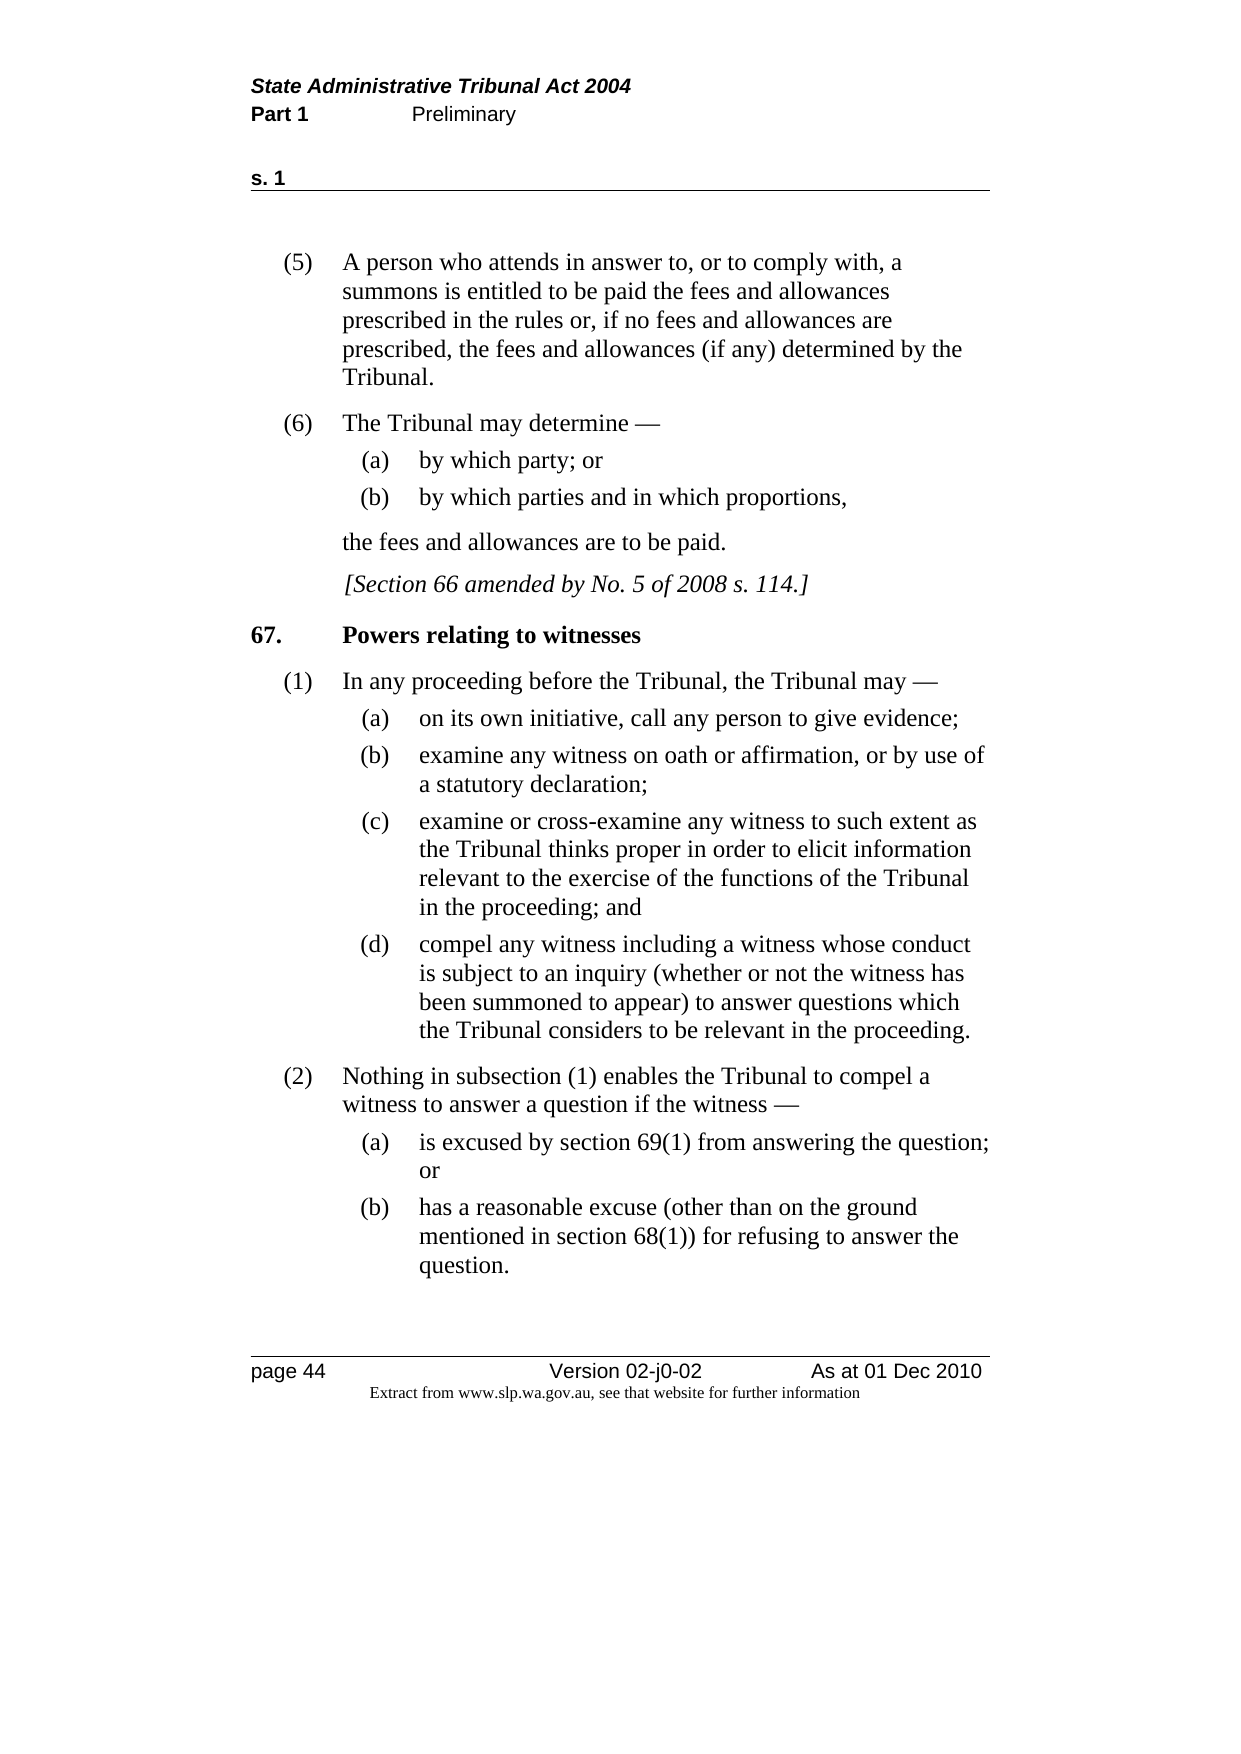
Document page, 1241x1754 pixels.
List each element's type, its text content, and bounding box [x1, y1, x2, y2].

text the fees and allowances are to be paid. [251, 527, 990, 556]
text (a) on its own initiative, call any person to give evidence; [251, 703, 990, 732]
text (2) Nothing in subsection (1) enables the Tribunal to compel a witness to answer a question if the witness — [251, 1061, 990, 1118]
text (a) is excused by section 69(1) from answering the question; or [251, 1127, 990, 1184]
text (1) In any proceeding before the Tribunal, the Tribunal may — [251, 666, 990, 694]
text (b) by which parties and in which proportions, [251, 482, 990, 511]
text (b) has a reasonable excuse (other than on the ground mentioned in section 68(1)) for refusing to answer the question. [251, 1192, 990, 1279]
text (a) by which party; or [251, 445, 990, 474]
text [Section 66 amended by No. 5 of 2008 s. 114.] [251, 569, 990, 597]
text (6) The Tribunal may determine — [251, 408, 990, 437]
text (5) A person who attends in answer to, or to comply with, a summons is entitled to be paid the fees and allowances prescribed in the rules or, if no fees and allowances are prescribed, the fees and allowances (if any) determined by the Tribunal. [251, 247, 990, 391]
text (d) compel any witness including a witness whose conduct is subject to an inquiry (whether or not the witness has been summoned to appear) to answer questions which the Tribunal considers to be relevant in the proceeding. [251, 929, 990, 1044]
subtitle 67. Powers relating to witnesses [251, 620, 990, 649]
text (c) examine or cross-examine any witness to such extent as the Tribunal thinks proper in order to elicit information relevant to the exercise of the functions of the Tribunal in the proceeding; and [251, 806, 990, 921]
text (b) examine any witness on oath or affirmation, or by use of a statutory declaration; [251, 740, 990, 797]
